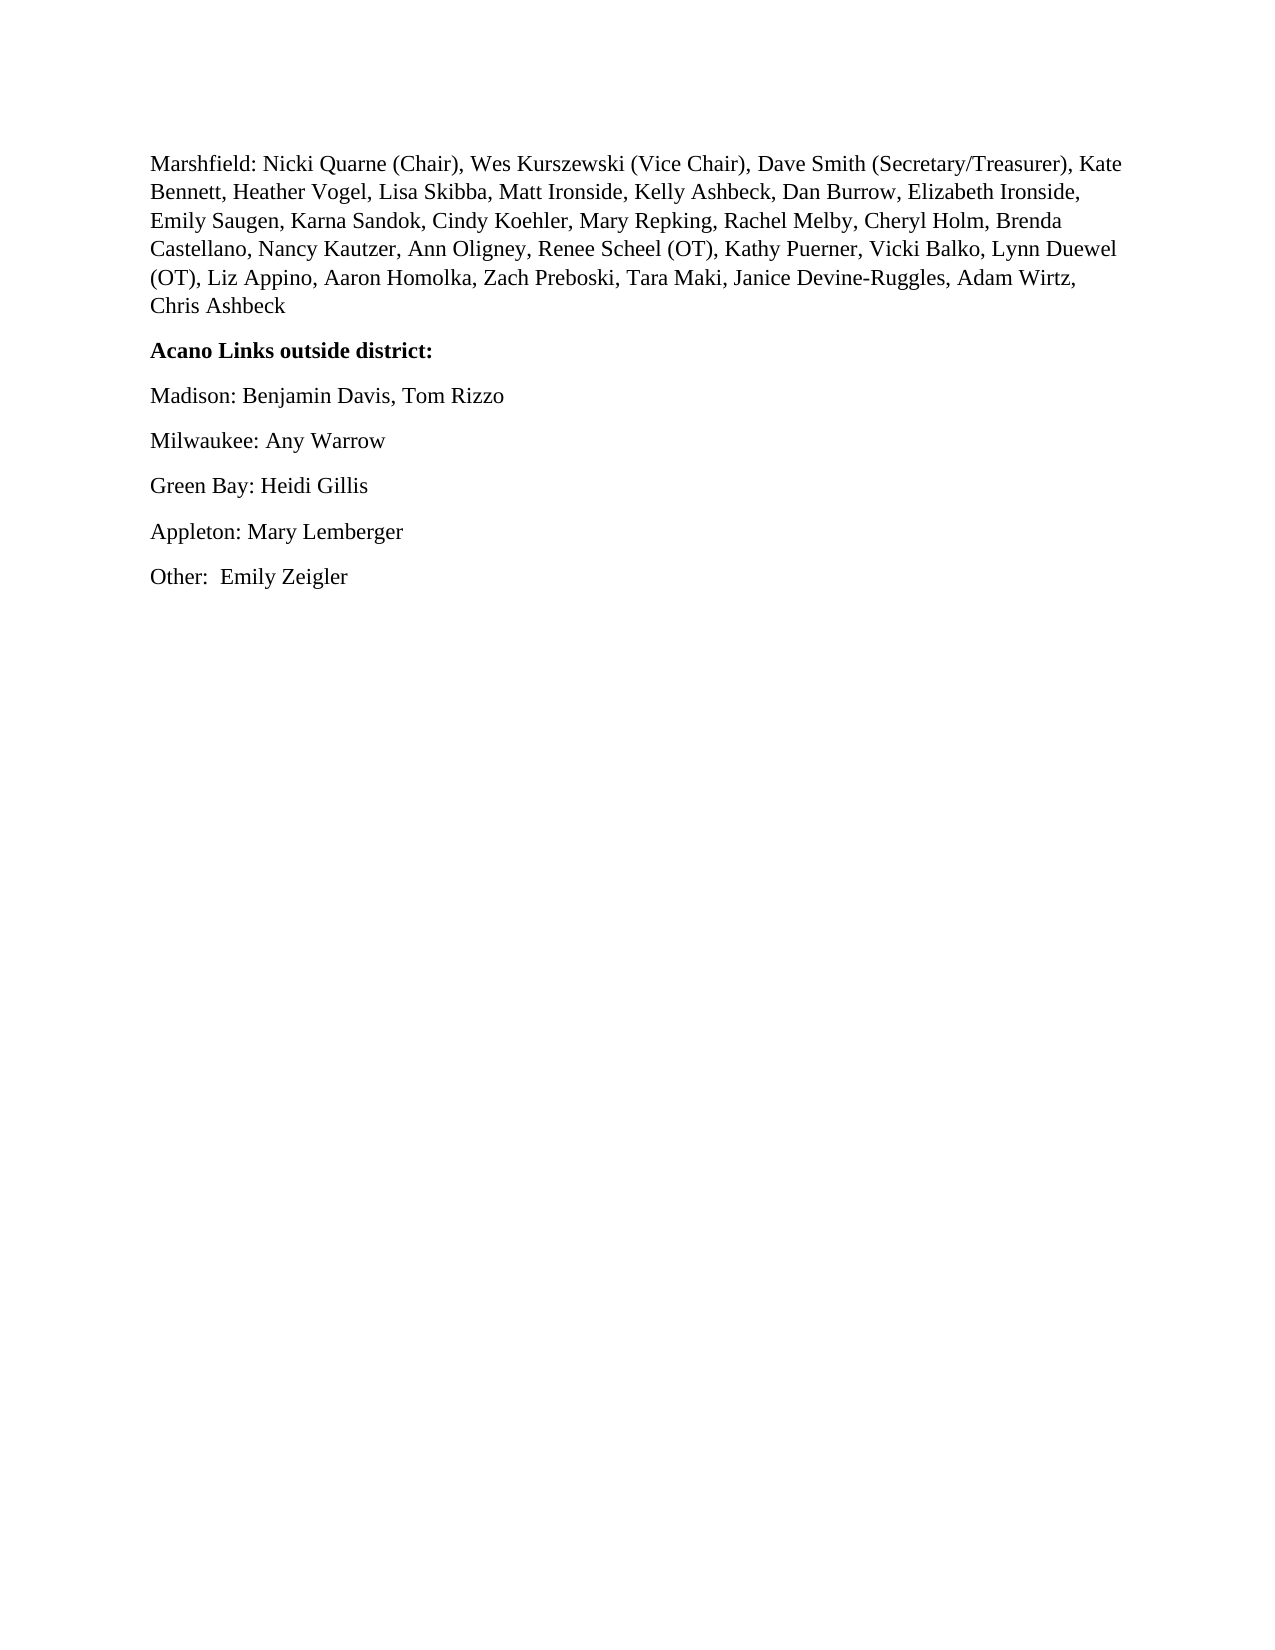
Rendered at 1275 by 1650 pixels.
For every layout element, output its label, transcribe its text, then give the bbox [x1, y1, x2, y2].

text Milwaukee: Any Warrow [150, 427, 1125, 454]
text Acano Links outside district: [150, 337, 1125, 364]
text Other: Emily Zeigler [150, 563, 1125, 589]
text Madison: Benjamin Davis, Tom Rizzo [150, 382, 1125, 409]
text Appleton: Mary Lemberger [150, 518, 1125, 544]
text Marshfield: Nicki Quarne (Chair), Wes Kurszewski (Vice Chair), Dave Smith (Secretary/Treasurer), Kate Bennett, Heather Vogel, Lisa Skibba, Matt Ironside, Kelly Ashbeck, Dan Burrow, Elizabeth Ironside, Emily Saugen, Karna Sandok, Cindy Koehler, Mary Repking, Rachel Melby, Cheryl Holm, Brenda Castellano, Nancy Kautzer, Ann Oligney, Renee Scheel (OT), Kathy Puerner, Vicki Balko, Lynn Duewel (OT), Liz Appino, Aaron Homolka, Zach Preboski, Tara Maki, Janice Devine-Ruggles, Adam Wirtz, Chris Ashbeck [150, 150, 1125, 318]
text Green Bay: Heidi Gillis [150, 473, 1125, 499]
